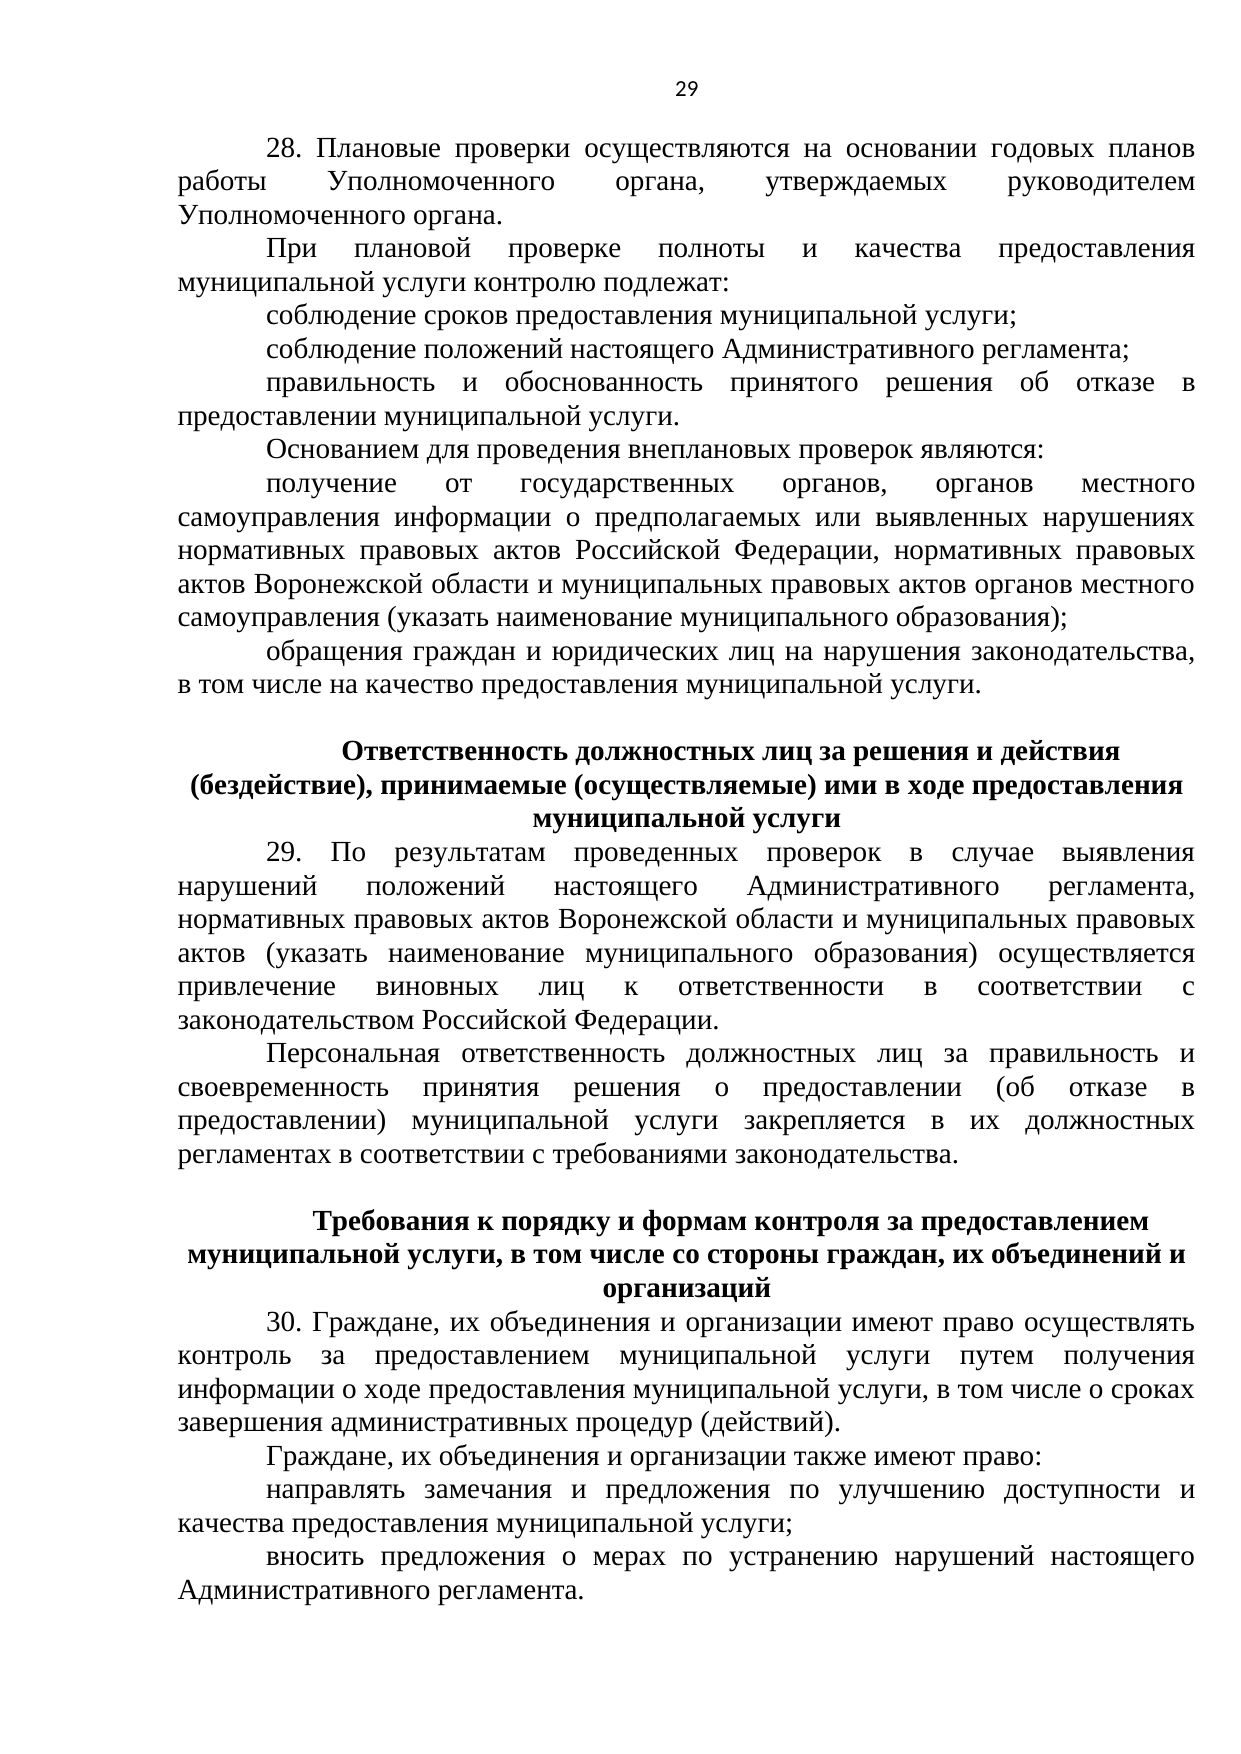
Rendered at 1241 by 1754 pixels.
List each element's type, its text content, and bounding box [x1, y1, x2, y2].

text вносить предложения о мерах по устранению нарушений настоящего Административного регламента. [177, 1538, 1196, 1606]
text 30. Граждане, их объединения и организации имеют право осуществлять контроль за предоставлением муниципальной услуги путем получения информации о ходе предоставления муниципальной услуги, в том числе о сроках завершения административных процедур (действий). [177, 1304, 1196, 1438]
text правильность и обоснованность принятого решения об отказе в предоставлении муниципальной услуги. [177, 364, 1196, 432]
text Ответственность должностных лиц за решения и действия (бездействие), принимаемые (осуществляемые) ими в ходе предоставления муниципальной услуги [177, 733, 1196, 834]
text 29. По результатам проведенных проверок в случае выявления нарушений положений настоящего Административного регламента, нормативных правовых актов Воронежской области и муниципальных правовых актов (указать наименование муниципального образования) осуществляется привлечение виновных лиц к ответственности в соответствии с законодательством Российской Федерации. [177, 834, 1196, 1035]
text Основанием для проведения внеплановых проверок являются: [177, 432, 1196, 465]
text соблюдение положений настоящего Административного регламента; [177, 331, 1196, 364]
text обращения граждан и юридических лиц на нарушения законодательства, в том числе на качество предоставления муниципальной услуги. [177, 633, 1196, 700]
text При плановой проверке полноты и качества предоставления муниципальной услуги контролю подлежат: [177, 230, 1196, 297]
text соблюдение сроков предоставления муниципальной услуги; [177, 297, 1196, 331]
text 28. Плановые проверки осуществляются на основании годовых планов работы Уполномоченного органа, утверждаемых руководителем Уполномоченного органа. [177, 130, 1196, 230]
text Персональная ответственность должностных лиц за правильность и своевременность принятия решения о предоставлении (об отказе в предоставлении) муниципальной услуги закрепляется в их должностных регламентах в соответствии с требованиями законодательства. [177, 1035, 1196, 1169]
text Граждане, их объединения и организации также имеют право: [177, 1438, 1196, 1471]
text получение от государственных органов, органов местного самоуправления информации о предполагаемых или выявленных нарушениях нормативных правовых актов Российской Федерации, нормативных правовых актов Воронежской области и муниципальных правовых актов органов местного самоуправления (указать наименование муниципального образования); [177, 465, 1196, 633]
text направлять замечания и предложения по улучшению доступности и качества предоставления муниципальной услуги; [177, 1471, 1196, 1538]
text Требования к порядку и формам контроля за предоставлением муниципальной услуги, в том числе со стороны граждан, их объединений и организаций [177, 1203, 1196, 1304]
